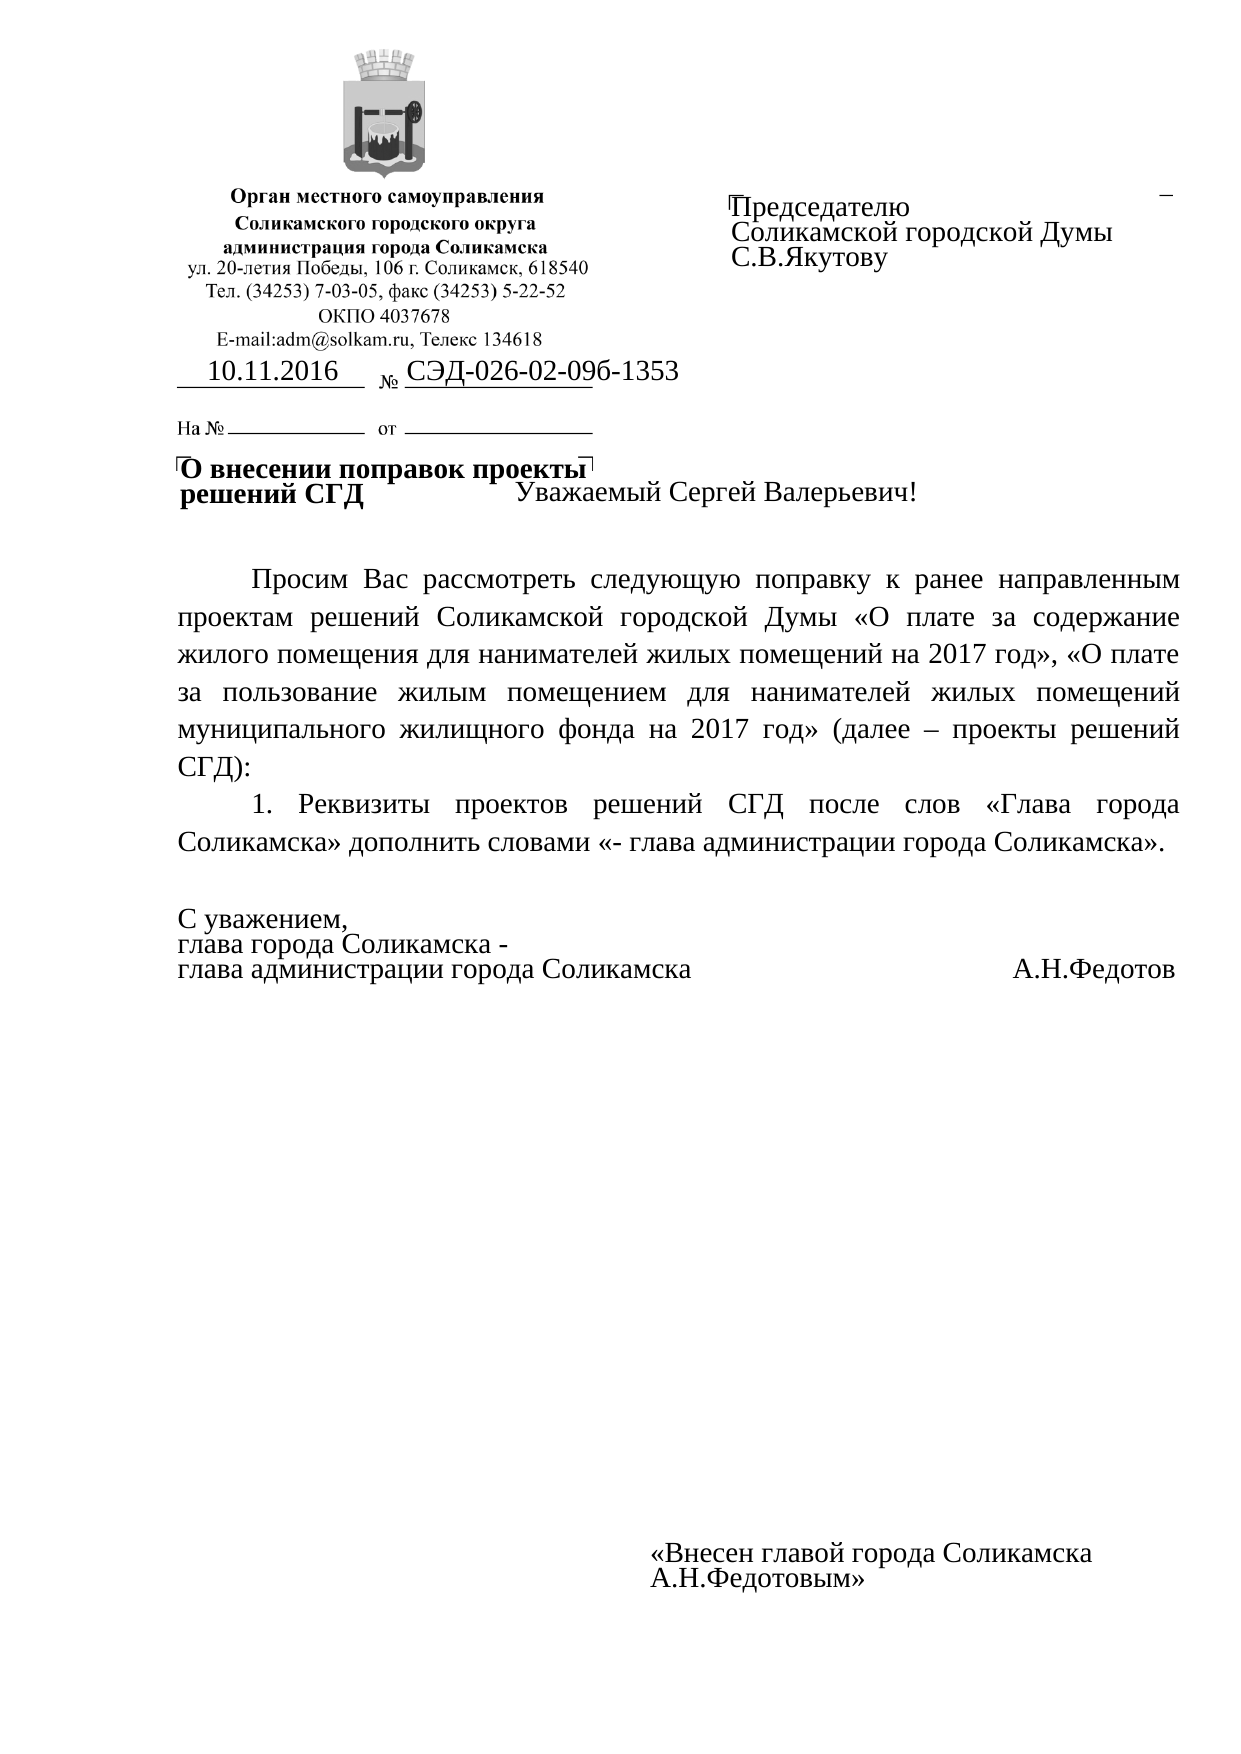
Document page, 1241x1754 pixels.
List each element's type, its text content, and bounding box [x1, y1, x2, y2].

text Просим Вас рассмотреть следующую поправку к ранее направленным проектам решений Соликамской городской Думы «О плате за содержание жилого помещения для нанимателей жилых помещений на 2017 год», «О плате за пользование жилым помещением для нанимателей жилых помещений муниципального жилищного фонда на 2017 год» (далее – проекты решений СГД): [177, 558, 1181, 783]
text А.Н.Федотовым» [650, 1567, 1182, 1592]
text 1. Реквизиты проектов решений СГД после слов «Глава города Соликамска» дополнить словами «- глава администрации города Соликамска». [177, 783, 1181, 858]
text «Внесен главой города Соликамска [650, 1542, 1182, 1567]
picture [169, 37, 1173, 471]
text глава города Соликамска - [177, 933, 1181, 958]
picture [186, 460, 197, 471]
text глава администрации города Соликамска А.Н.Федотов [177, 958, 1181, 983]
text С уважением, [177, 908, 1181, 933]
